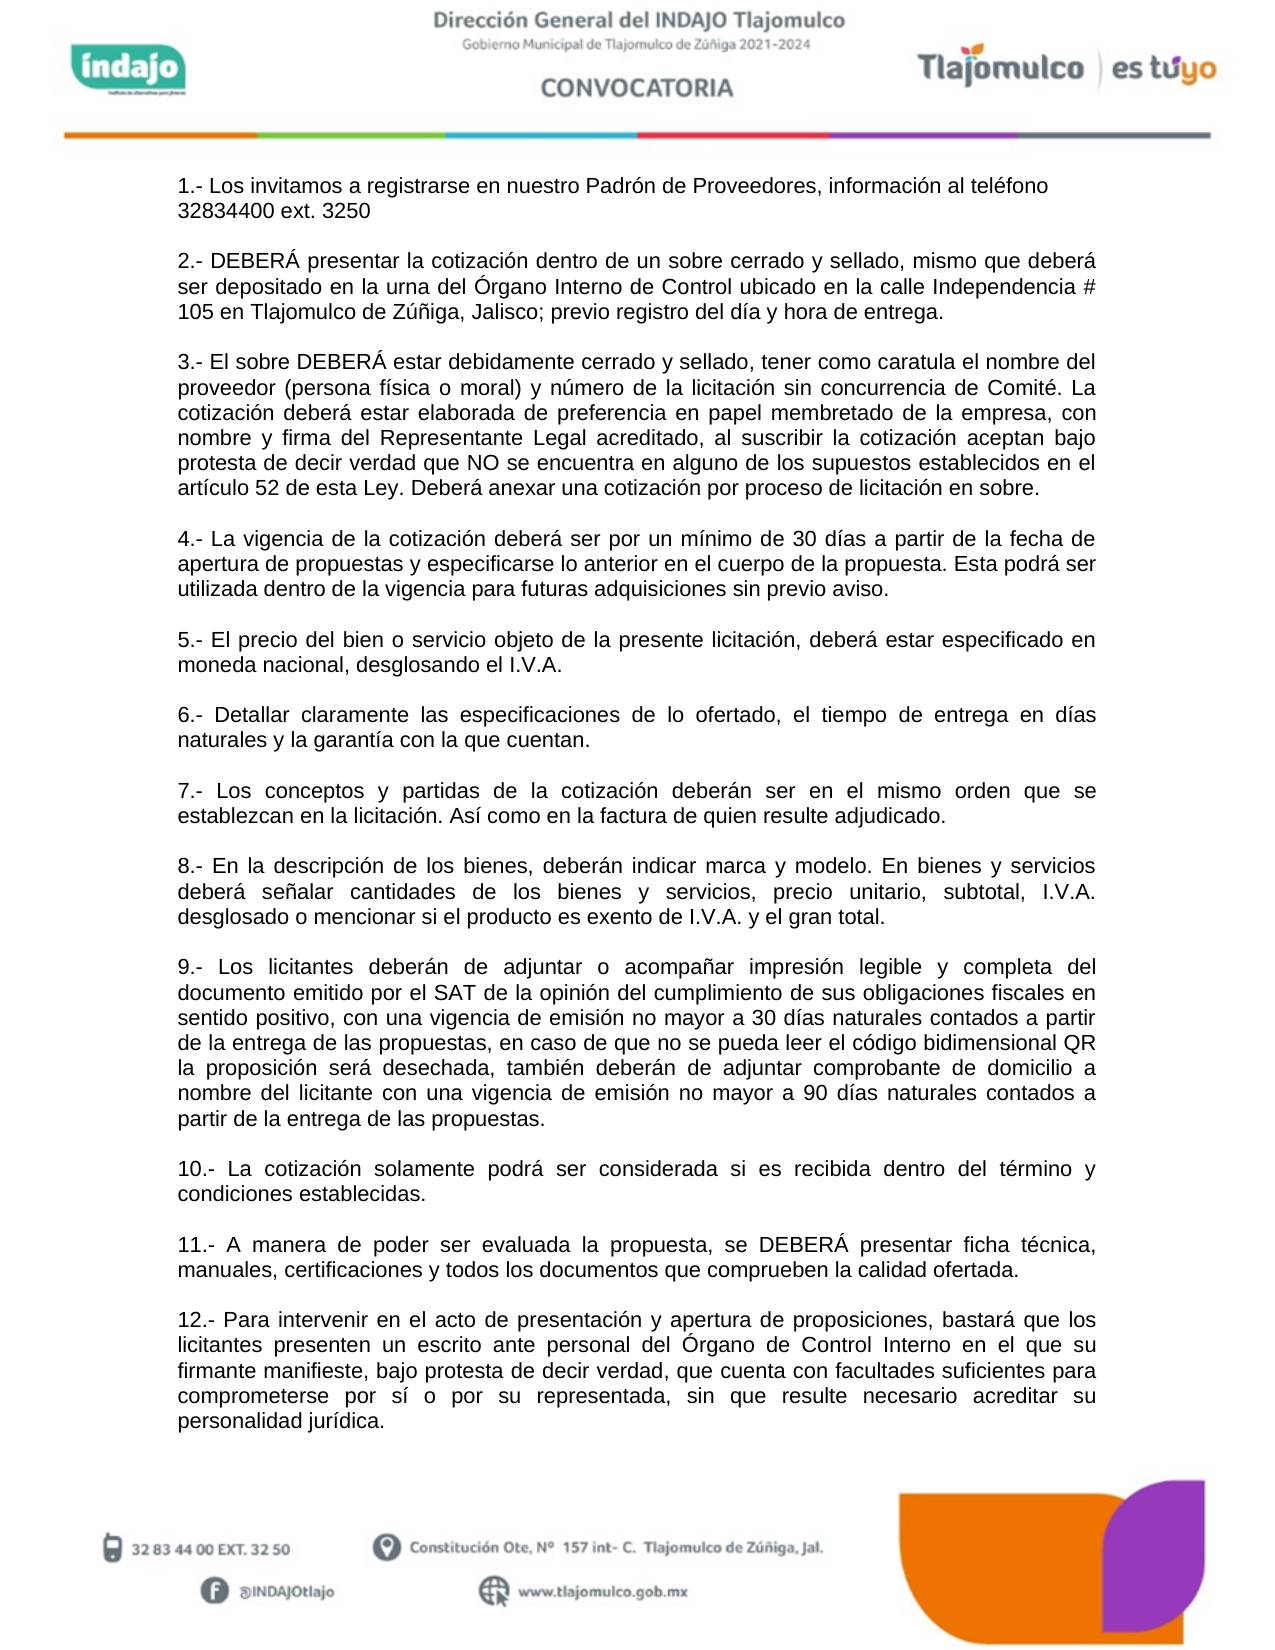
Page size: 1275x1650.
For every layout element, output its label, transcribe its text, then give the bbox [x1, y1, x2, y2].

text 5.- El precio del bien o servicio objeto de la presente licitación, deberá estar especificado en moneda nacional, desglosando el I.V.A. [177, 627, 1098, 677]
text 7.- Los conceptos y partidas de la cotización deberán ser en el mismo orden que se establezcan en la licitación. Así como en la factura de quien resulte adjudicado. [177, 778, 1098, 828]
text 9.- Los licitantes deberán de adjuntar o acompañar impresión legible y completa del documento emitido por el SAT de la opinión del cumplimiento de sus obligaciones fiscales en sentido positivo, con una vigencia de emisión no mayor a 30 días naturales contados a partir de la entrega de las propuestas, en caso de que no se pueda leer el código bidimensional QR la proposición será desechada, también deberán de adjuntar comprobante de domicilio a nombre del licitante con una vigencia de emisión no mayor a 90 días naturales contados a partir de la entrega de las propuestas. [177, 954, 1098, 1131]
text 8.- En la descripción de los bienes, deberán indicar marca y modelo. En bienes y servicios deberá señalar cantidades de los bienes y servicios, precio unitario, subtotal, I.V.A. desglosado o mencionar si el producto es exento de I.V.A. y el gran total. [177, 853, 1098, 929]
text 3.- El sobre DEBERÁ estar debidamente cerrado y sellado, tener como caratula el nombre del proveedor (persona física o moral) y número de la licitación sin concurrencia de Comité. La cotización deberá estar elaborada de preferencia en papel membretado de la empresa, con nombre y firma del Representante Legal acreditado, al suscribir la cotización aceptan bajo protesta de decir verdad que NO se encuentra en alguno de los supuestos establecidos en el artículo 52 de esta Ley. Deberá anexar una cotización por proceso de licitación en sobre. [177, 349, 1098, 501]
text 1.- Los invitamos a registrarse en nuestro Padrón de Proveedores, información al teléfono 32834400 ext. 3250 [177, 173, 1098, 223]
text 4.- La vigencia de la cotización deberá ser por un mínimo de 30 días a partir de la fecha de apertura de propuestas y especificarse lo anterior en el cuerpo de la propuesta. Esta podrá ser utilizada dentro de la vigencia para futuras adquisiciones sin previo aviso. [177, 526, 1098, 601]
text 6.- Detallar claramente las especificaciones de lo ofertado, el tiempo de entrega en días naturales y la garantía con la que cuentan. [177, 702, 1098, 753]
text 11.- A manera de poder ser evaluada la propuesta, se DEBERÁ presentar ficha técnica, manuales, certificaciones y todos los documentos que comprueben la calidad ofertada. [177, 1232, 1098, 1282]
text 2.- DEBERÁ presentar la cotización dentro de un sobre cerrado y sellado, mismo que deberá ser depositado en la urna del Órgano Interno de Control ubicado en la calle Independencia # 105 en Tlajomulco de Zúñiga, Jalisco; previo registro del día y hora de entrega. [177, 248, 1098, 324]
text 10.- La cotización solamente podrá ser considerada si es recibida dentro del término y condiciones establecidas. [177, 1156, 1098, 1206]
text 12.- Para intervenir en el acto de presentación y apertura de proposiciones, bastará que los licitantes presenten un escrito ante personal del Órgano de Control Interno en el que su firmante manifieste, bajo protesta de decir verdad, que cuenta con facultades suficientes para comprometerse por sí o por su representada, sin que resulte necesario acreditar su personalidad jurídica. [177, 1307, 1098, 1433]
picture [9, 0, 1266, 1650]
